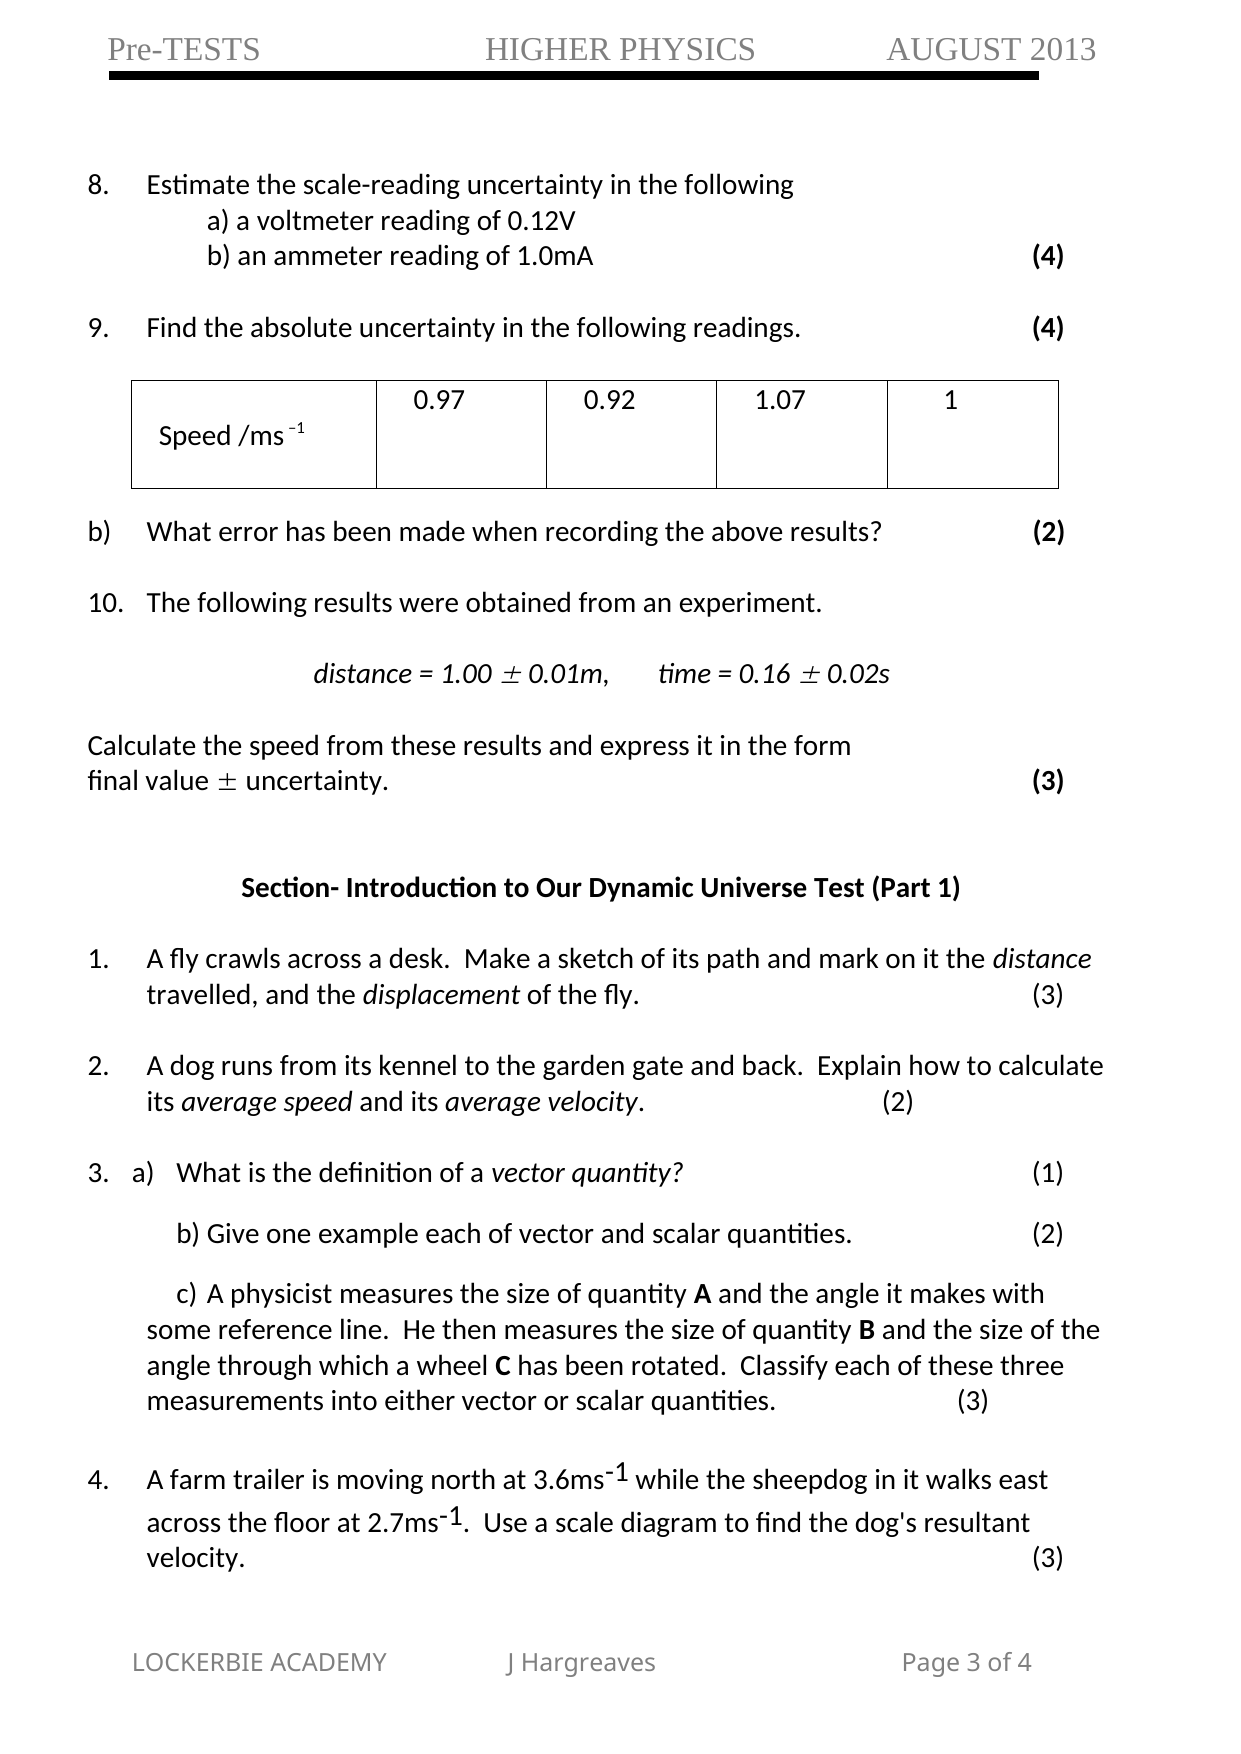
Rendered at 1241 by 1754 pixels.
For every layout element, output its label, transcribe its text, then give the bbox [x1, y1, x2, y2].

table_header 0.92 [547, 381, 716, 488]
text final value uncertainty. (3) [87, 762, 1116, 798]
text Section- Introduction to Our Dynamic Universe Test (Part 1) [87, 869, 1116, 905]
table_header 1 [888, 381, 1058, 488]
text c) A physicist measures the size of quantity A and the angle it makes with some reference line. He then measures the size of quantity B and the size of the angle through which a wheel C has been rotated. Classify each of these three measurements into either vector or scalar quantities. (3) [87, 1275, 1116, 1418]
text a) a voltmeter reading of 0.12V [87, 202, 1116, 237]
text Calculate the speed from these results and express it in the form [87, 727, 1116, 762]
table_header Speed /ms –1 [132, 381, 376, 488]
text 10. The following results were obtained from an experiment. [87, 584, 1116, 620]
text 2. A dog runs from its kennel to the garden gate and back. Explain how to calculate its average speed and its average velocity. (2) [87, 1047, 1116, 1118]
text b) an ammeter reading of 1.0mA (4) [87, 237, 1116, 273]
text 3. a) What is the definition of a vector quantity? (1) [87, 1154, 1116, 1190]
text 8. Estimate the scale-reading uncertainty in the following [87, 166, 1116, 202]
text b) Give one example each of vector and scalar quantities. (2) [87, 1215, 1116, 1250]
table_header 1.07 [717, 381, 887, 488]
table_header 0.97 [377, 381, 546, 488]
text b) What error has been made when recording the above results? (2) [87, 513, 1116, 548]
text distance = 1.00 0.01m, time = 0.16 0.02s [87, 655, 1116, 691]
text 4. A farm trailer is moving north at 3.6ms-1 while the sheepdog in it walks east across the floor at 2.7ms-1. Use a scale diagram to find the dog's resultant velocity. (3) [87, 1453, 1116, 1575]
text 1. A fly crawls across a desk. Make a sketch of its path and mark on it the distance travelled, and the displacement of the fly. (3) [87, 940, 1116, 1012]
text 9. Find the absolute uncertainty in the following readings. (4) [87, 309, 1116, 344]
